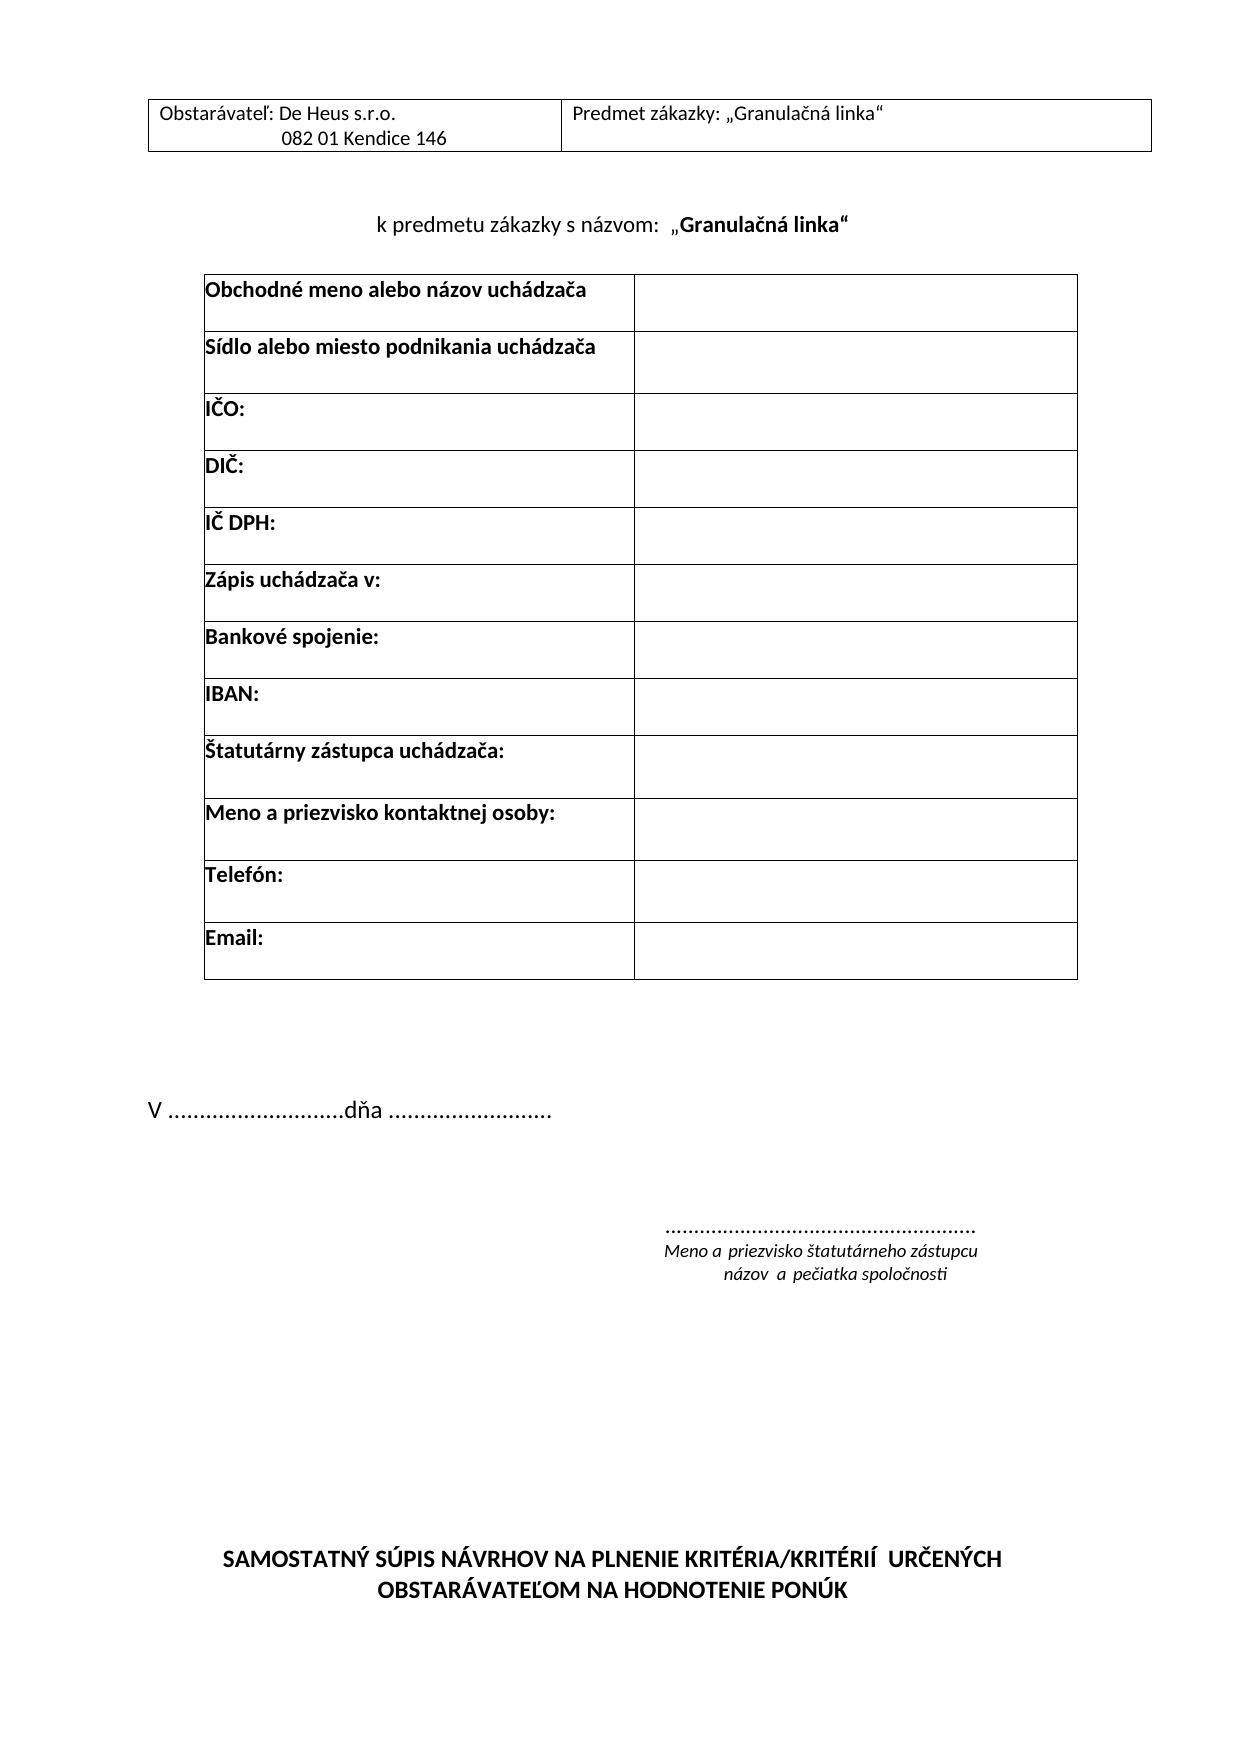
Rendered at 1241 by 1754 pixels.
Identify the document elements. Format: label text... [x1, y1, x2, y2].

table_cell Zápis uchádzača v: [205, 565, 634, 621]
table_cell Štatutárny zástupca uchádzača: [205, 736, 634, 797]
table_cell [635, 394, 1077, 450]
table_cell [635, 736, 1077, 797]
table_cell Bankové spojenie: [205, 622, 634, 678]
text V ............................dňa .......................... [148, 1094, 1078, 1124]
table_header [635, 275, 1077, 331]
table_cell [635, 508, 1077, 564]
text Meno a priezvisko štatutárneho zástupcu [516, 1239, 1078, 1262]
table_cell IČO: [205, 394, 634, 450]
table_cell IBAN: [205, 679, 634, 735]
table_cell [635, 451, 1077, 507]
table_cell Email: [205, 923, 634, 979]
text k predmetu zákazky s názvom: „Granulačná linka“ [148, 211, 1078, 239]
table_cell Telefón: [205, 861, 634, 922]
table_cell [635, 679, 1077, 735]
text ...................................................... [148, 1211, 1078, 1239]
table_cell Meno a priezvisko kontaktnej osoby: [205, 799, 634, 859]
table_cell [635, 923, 1077, 979]
text názov a pečiatka spoločnosti [148, 1262, 1078, 1285]
text SAMOSTATNÝ SÚPIS NÁVRHOV NA PLNENIE KRITÉRIA/KRITÉRIÍ URČENÝCH OBSTARÁVATEĽOM NA HODNOTENIE PONÚK [148, 1543, 1078, 1604]
table_header Obchodné meno alebo názov uchádzača [205, 275, 634, 331]
table_cell [635, 565, 1077, 621]
table_cell [635, 799, 1077, 859]
table_cell [635, 861, 1077, 922]
table_cell IČ DPH: [205, 508, 634, 564]
table_cell [635, 332, 1077, 393]
table_cell Sídlo alebo miesto podnikania uchádzača [205, 332, 634, 393]
table_cell DIČ: [205, 451, 634, 507]
table_cell [635, 622, 1077, 678]
